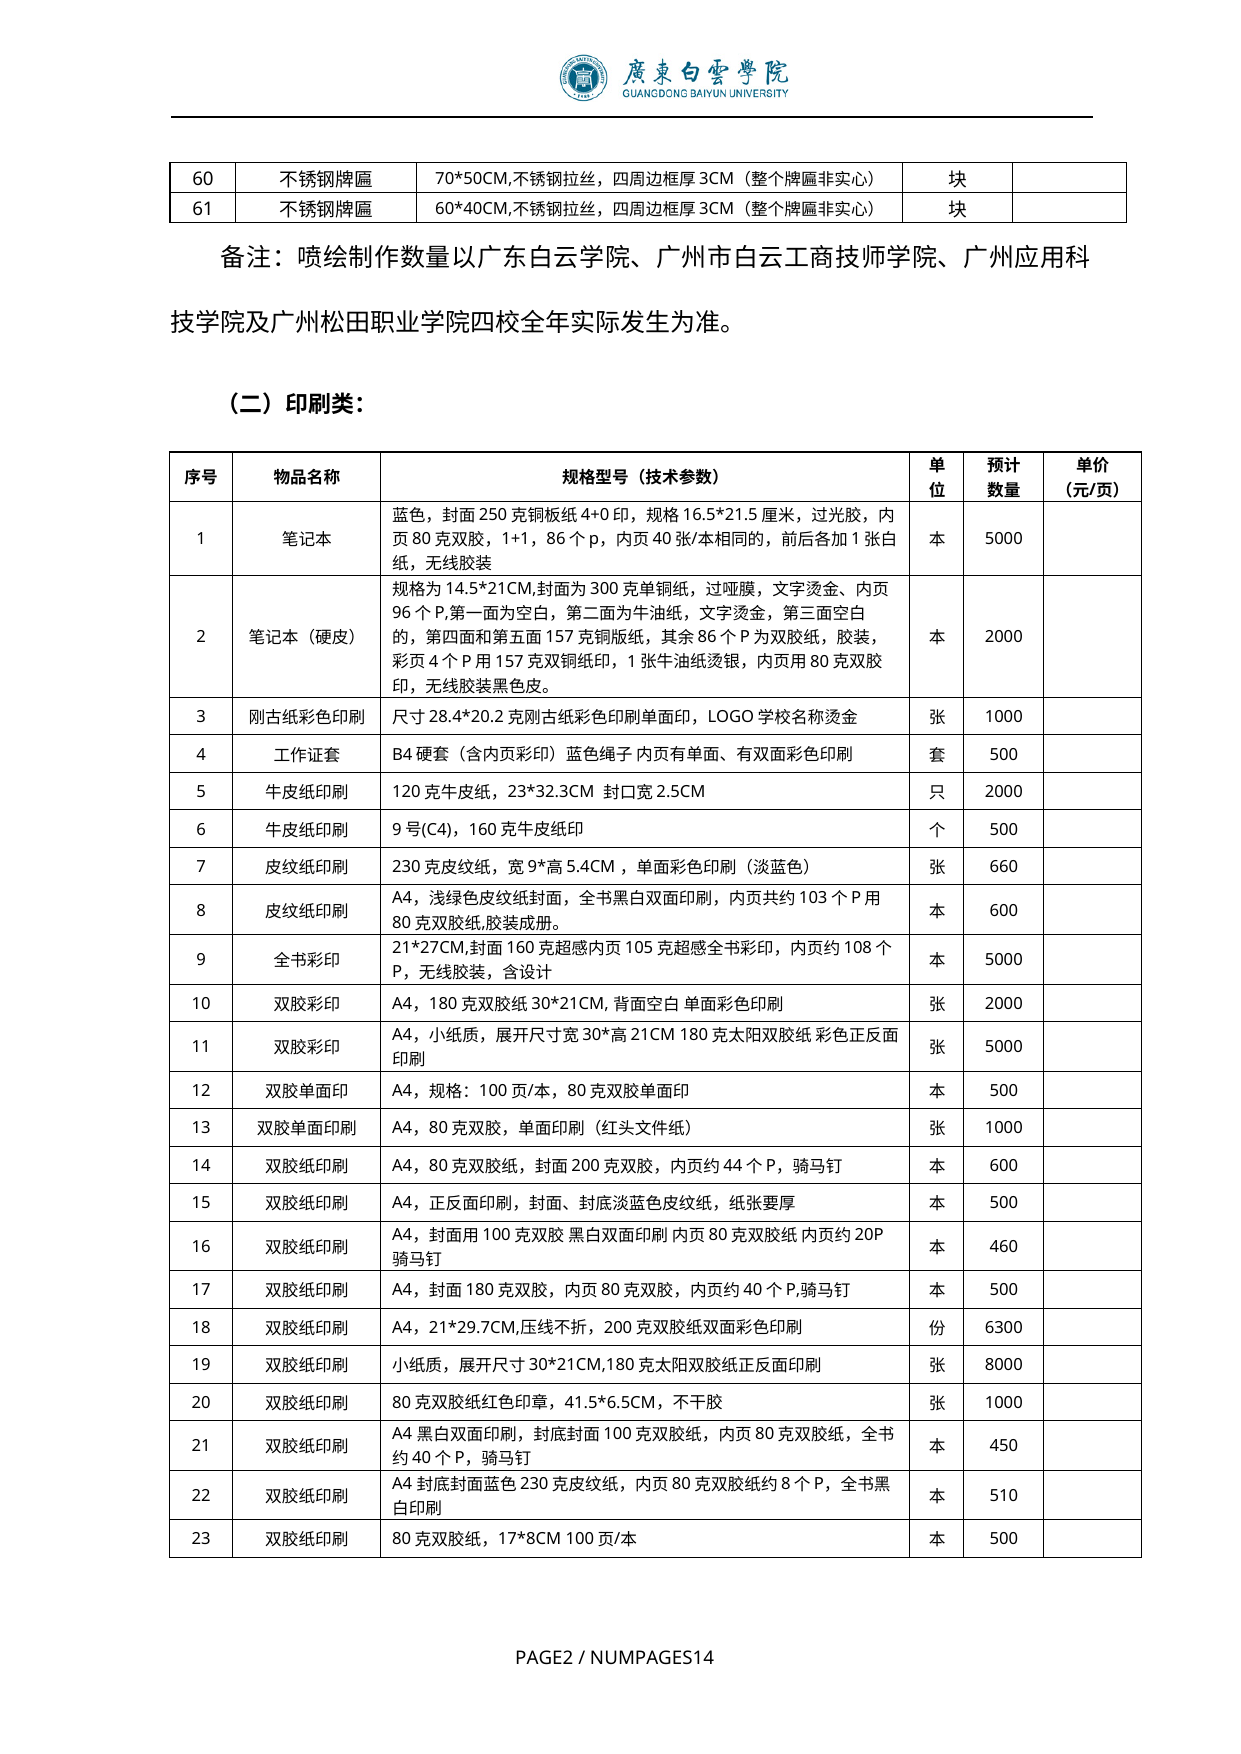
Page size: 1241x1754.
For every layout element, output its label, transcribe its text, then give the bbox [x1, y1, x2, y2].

table_cell B4硬套（含内页彩印）蓝色绳子 内页有单面、有双面彩色印刷 [381, 735, 909, 772]
table_cell 双胶纸印刷 [233, 1222, 380, 1270]
table_cell [1044, 1471, 1141, 1519]
table_cell 本 [910, 1471, 963, 1519]
table_header 单价 （元/页） [1044, 453, 1141, 501]
text 备注：喷绘制作数量以广东白云学院、广州市白云工商技师学院、广州应用科技学院及广州松田职业学院四校全年实际发生为准。 [171, 223, 1093, 353]
table_cell 19 [170, 1346, 232, 1382]
table_header 物品名称 [233, 453, 380, 501]
table_cell 5000 [964, 935, 1043, 983]
table_cell 500 [964, 1520, 1043, 1557]
table_cell [1044, 1147, 1141, 1183]
table_cell [1044, 985, 1141, 1021]
table_cell 450 [964, 1421, 1043, 1469]
table_cell 14 [170, 1147, 232, 1183]
table_cell [1044, 810, 1141, 847]
table_cell A4，封面用100克双胶 黑白双面印刷 内页80克双胶纸 内页约20P 骑马钉 [381, 1222, 909, 1270]
table_cell 双胶单面印刷 [233, 1109, 380, 1146]
table_cell [1044, 1022, 1141, 1071]
table_cell 1 [170, 502, 232, 574]
table_cell A4，规格：100页/本，80克双胶单面印 [381, 1072, 909, 1108]
table_cell 60 [171, 163, 235, 192]
table_cell 5000 [964, 502, 1043, 574]
table_cell A4 封底封面蓝色230克皮纹纸，内页80克双胶纸约8个P，全书黑白印刷 [381, 1471, 909, 1519]
table_cell 80克双胶纸，17*8CM 100页/本 [381, 1520, 909, 1557]
table_header 单位 [910, 453, 963, 501]
table_cell 双胶纸印刷 [233, 1520, 380, 1557]
table_cell A4，180克双胶纸 30*21CM, 背面空白 单面彩色印刷 [381, 985, 909, 1021]
table_cell 13 [170, 1109, 232, 1146]
table_cell 500 [964, 1072, 1043, 1108]
table_cell 8 [170, 885, 232, 934]
table_cell 本 [910, 1184, 963, 1221]
table_cell 本 [910, 1271, 963, 1307]
table_cell 双胶纸印刷 [233, 1471, 380, 1519]
table_cell 笔记本 [233, 502, 380, 574]
table_cell 套 [910, 735, 963, 772]
table_cell 规格为14.5*21CM,封面为300克单铜纸，过哑膜，文字烫金、内页96个P,第一面为空白，第二面为牛油纸，文字烫金，第三面空白的，第四面和第五面157克铜版纸，其余86个P为双胶纸，胶装，彩页4个P用157克双铜纸印，1张牛油纸烫银，内页用80克双胶印，无线胶装黑色皮。 [381, 576, 909, 697]
table_cell [1044, 502, 1141, 574]
table_cell 尺寸28.4*20.2克刚古纸彩色印刷单面印，LOGO学校名称烫金 [381, 698, 909, 734]
table_cell 双胶纸印刷 [233, 1421, 380, 1469]
table_cell 2000 [964, 985, 1043, 1021]
table_cell 双胶纸印刷 [233, 1147, 380, 1183]
table_cell A4 黑白双面印刷，封底封面100克双胶纸，内页80克双胶纸，全书约40个P，骑马钉 [381, 1421, 909, 1469]
table_cell 双胶纸印刷 [233, 1271, 380, 1307]
table_cell 5 [170, 773, 232, 809]
table_cell A4，正反面印刷，封面、封底淡蓝色皮纹纸，纸张要厚 [381, 1184, 909, 1221]
table_cell A4，80克双胶纸，封面200克双胶，内页约44个P，骑马钉 [381, 1147, 909, 1183]
table_cell [1044, 1271, 1141, 1307]
table_cell 份 [910, 1309, 963, 1345]
table_cell 17 [170, 1271, 232, 1307]
table_cell 双胶纸印刷 [233, 1184, 380, 1221]
table_cell [1044, 1072, 1141, 1108]
table_cell [1044, 1309, 1141, 1345]
table_cell 500 [964, 810, 1043, 847]
table_cell 21 [170, 1421, 232, 1469]
table_cell 120克牛皮纸，23*32.3CM 封口宽2.5CM [381, 773, 909, 809]
picture [558, 53, 790, 102]
table_cell [1013, 193, 1126, 222]
table_cell 22 [170, 1471, 232, 1519]
table_cell 双胶纸印刷 [233, 1384, 380, 1420]
table_cell 60*40CM,不锈钢拉丝，四周边框厚3CM（整个牌匾非实心） [417, 193, 902, 222]
table_cell 个 [910, 810, 963, 847]
table_cell 3 [170, 698, 232, 734]
table_cell 张 [910, 1346, 963, 1382]
table_cell 16 [170, 1222, 232, 1270]
table_cell 张 [910, 1384, 963, 1420]
table_cell [1044, 1384, 1141, 1420]
table_cell 本 [910, 576, 963, 697]
table_cell 1000 [964, 1384, 1043, 1420]
table_cell 61 [171, 193, 235, 222]
table_cell A4，21*29.7CM,压线不折，200克双胶纸双面彩色印刷 [381, 1309, 909, 1345]
table_cell [1044, 773, 1141, 809]
table_cell 不锈钢牌匾 [236, 163, 416, 192]
table_cell 500 [964, 1184, 1043, 1221]
table_cell 张 [910, 985, 963, 1021]
table_cell 1000 [964, 698, 1043, 734]
table_cell 23 [170, 1520, 232, 1557]
table_cell 张 [910, 848, 963, 884]
table_cell 8000 [964, 1346, 1043, 1382]
table_cell 牛皮纸印刷 [233, 773, 380, 809]
table_cell 双胶纸印刷 [233, 1309, 380, 1345]
table_cell 660 [964, 848, 1043, 884]
table_cell [1044, 576, 1141, 697]
table_cell A4，浅绿色皮纹纸封面，全书黑白双面印刷，内页共约103个P用80克双胶纸,胶装成册。 [381, 885, 909, 934]
table_cell 块 [903, 163, 1012, 192]
table_cell 4 [170, 735, 232, 772]
table_cell 张 [910, 698, 963, 734]
table_cell 21*27CM,封面160克超感内页105克超感全书彩印，内页约108个P，无线胶装，含设计 [381, 935, 909, 983]
table_cell 双胶彩印 [233, 985, 380, 1021]
table_header 序号 [170, 453, 232, 501]
table_cell 本 [910, 935, 963, 983]
table_cell 460 [964, 1222, 1043, 1270]
table_cell 张 [910, 1109, 963, 1146]
table_cell [1044, 885, 1141, 934]
table_cell [1044, 735, 1141, 772]
table_cell 双胶纸印刷 [233, 1346, 380, 1382]
table_cell [1013, 163, 1126, 192]
table_cell [1044, 1184, 1141, 1221]
table_cell 80克双胶纸红色印章，41.5*6.5CM，不干胶 [381, 1384, 909, 1420]
table_cell 2000 [964, 576, 1043, 697]
table_cell A4，80克双胶，单面印刷（红头文件纸） [381, 1109, 909, 1146]
table_cell 只 [910, 773, 963, 809]
table_cell 9号(C4)，160克牛皮纸印 [381, 810, 909, 847]
table_cell 刚古纸彩色印刷 [233, 698, 380, 734]
text （二）印刷类： [171, 370, 1093, 435]
table_cell 500 [964, 1271, 1043, 1307]
table_cell 小纸质，展开尺寸30*21CM,180克太阳双胶纸正反面印刷 [381, 1346, 909, 1382]
table_cell 皮纹纸印刷 [233, 848, 380, 884]
table_cell 20 [170, 1384, 232, 1420]
table_cell [1044, 698, 1141, 734]
table_cell A4，封面180克双胶，内页80克双胶，内页约40个P,骑马钉 [381, 1271, 909, 1307]
table_cell 9 [170, 935, 232, 983]
table_cell 10 [170, 985, 232, 1021]
table_cell 块 [903, 193, 1012, 222]
table_cell [1044, 848, 1141, 884]
table_cell 18 [170, 1309, 232, 1345]
table_cell 张 [910, 1022, 963, 1071]
table_cell 7 [170, 848, 232, 884]
table_cell 2000 [964, 773, 1043, 809]
table_cell [1044, 1222, 1141, 1270]
table_cell 11 [170, 1022, 232, 1071]
table_cell 工作证套 [233, 735, 380, 772]
table_cell 本 [910, 1520, 963, 1557]
table_cell [1044, 1109, 1141, 1146]
table_cell 5000 [964, 1022, 1043, 1071]
table_cell 牛皮纸印刷 [233, 810, 380, 847]
table_cell 本 [910, 885, 963, 934]
table_cell 双胶单面印 [233, 1072, 380, 1108]
table_cell 510 [964, 1471, 1043, 1519]
table_cell 本 [910, 1421, 963, 1469]
table_cell 双胶彩印 [233, 1022, 380, 1071]
table_cell [1044, 935, 1141, 983]
table_cell 全书彩印 [233, 935, 380, 983]
table_cell 230克皮纹纸，宽9*高5.4CM ，单面彩色印刷（淡蓝色） [381, 848, 909, 884]
table_cell 不锈钢牌匾 [236, 193, 416, 222]
table_cell 500 [964, 735, 1043, 772]
table_header 规格型号（技术参数） [381, 453, 909, 501]
table_cell 本 [910, 502, 963, 574]
table_cell 蓝色，封面250克铜板纸4+0印，规格16.5*21.5厘米，过光胶，内页80克双胶，1+1，86个p，内页40张/本相同的，前后各加1张白纸，无线胶装 [381, 502, 909, 574]
table_cell 70*50CM,不锈钢拉丝，四周边框厚3CM（整个牌匾非实心） [417, 163, 902, 192]
table_cell 本 [910, 1072, 963, 1108]
table_cell 本 [910, 1222, 963, 1270]
table_cell 12 [170, 1072, 232, 1108]
table_cell 1000 [964, 1109, 1043, 1146]
table_cell 6 [170, 810, 232, 847]
table_cell [1044, 1421, 1141, 1469]
table_cell 2 [170, 576, 232, 697]
table_cell A4，小纸质，展开尺寸宽30*高21CM 180克太阳双胶纸 彩色正反面印刷 [381, 1022, 909, 1071]
table_cell [1044, 1346, 1141, 1382]
table_cell 本 [910, 1147, 963, 1183]
table_cell 600 [964, 885, 1043, 934]
table_cell 皮纹纸印刷 [233, 885, 380, 934]
table_cell [1044, 1520, 1141, 1557]
table_header 预计 数量 [964, 453, 1043, 501]
table_cell 15 [170, 1184, 232, 1221]
table_cell 6300 [964, 1309, 1043, 1345]
table_cell 600 [964, 1147, 1043, 1183]
table_cell 笔记本（硬皮） [233, 576, 380, 697]
